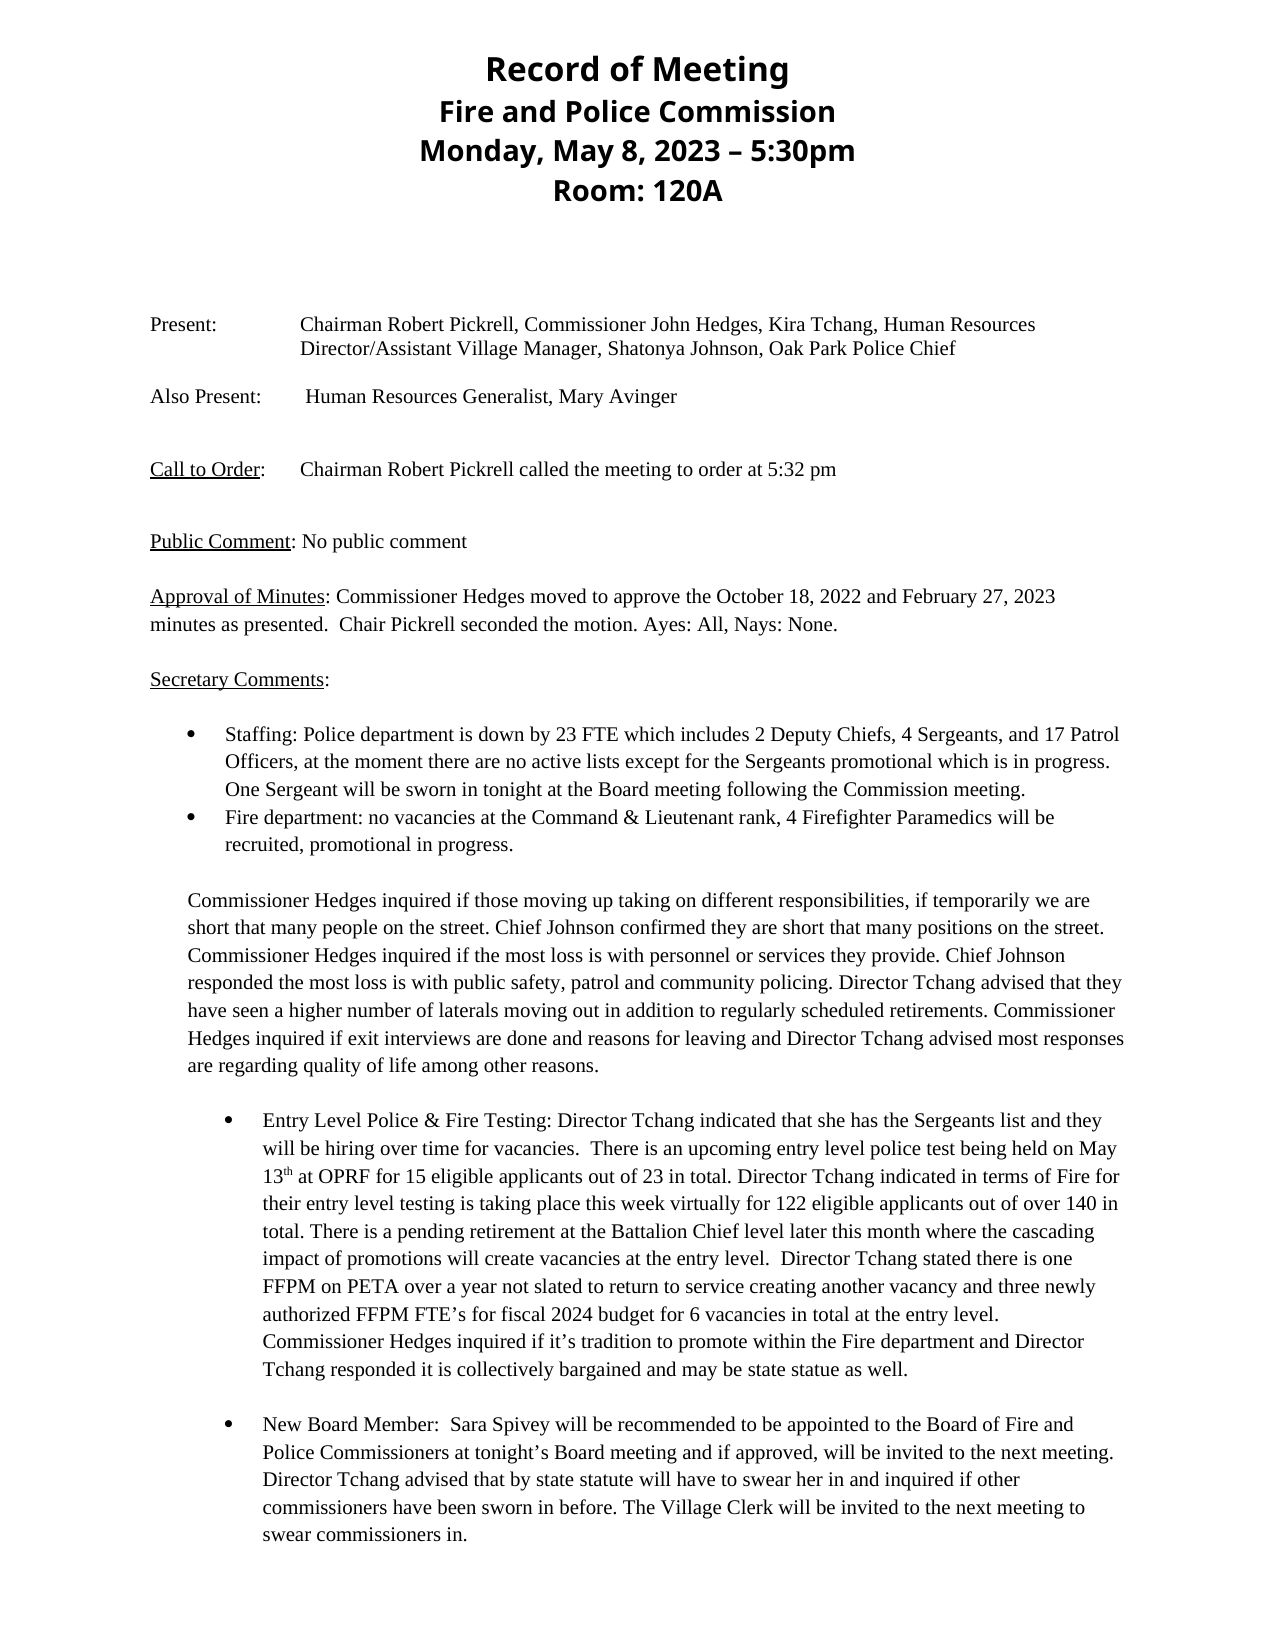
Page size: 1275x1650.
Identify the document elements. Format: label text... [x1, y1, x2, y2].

text Secretary Comments: [150, 667, 1125, 691]
text Public Comment: No public comment [150, 529, 1125, 553]
text Present: Chairman Robert Pickrell, Commissioner John Hedges, Kira Tchang, Human Resources Director/Assistant Village Manager, Shatonya Johnson, Oak Park Police Chief [150, 312, 1125, 360]
text Also Present: Human Resources Generalist, Mary Avinger [150, 384, 1125, 408]
text Approval of Minutes: Commissioner Hedges moved to approve the October 18, 2022 and February 27, 2023 minutes as presented. Chair Pickrell seconded the motion. Ayes: All, Nays: None. [150, 584, 1125, 636]
list New Board Member: Sara Spivey will be recommended to be appointed to the Board of Fire and Police Commissioners at tonight’s Board meeting and if approved, will be invited to the next meeting. Director Tchang advised that by state statute will have to swear her in and inquired if other commissioners have been sworn in before. The Village Clerk will be invited to the next meeting to swear commissioners in. [225, 1412, 1125, 1546]
list Fire department: no vacancies at the Command & Lieutenant rank, 4 Firefighter Paramedics will be recruited, promotional in progress. [187, 805, 1125, 856]
list Entry Level Police & Fire Testing: Director Tchang indicated that she has the Sergeants list and they will be hiring over time for vacancies. There is an upcoming entry level police test being held on May 13th at OPRF for 15 eligible applicants out of 23 in total. Director Tchang indicated in terms of Fire for their entry level testing is taking place this week virtually for 122 eligible applicants out of over 140 in total. There is a pending retirement at the Battalion Chief level later this month where the cascading impact of promotions will create vacancies at the entry level. Director Tchang stated there is one FFPM on PETA over a year not slated to return to service creating another vacancy and three newly authorized FFPM FTE’s for fiscal 2024 budget for 6 vacancies in total at the entry level. Commissioner Hedges inquired if it’s tradition to promote within the Fire department and Director Tchang responded it is collectively bargained and may be state statue as well. [225, 1108, 1125, 1381]
text Commissioner Hedges inquired if those moving up taking on different responsibilities, if temporarily we are short that many people on the street. Chief Johnson confirmed they are short that many positions on the street. Commissioner Hedges inquired if the most loss is with personnel or services they provide. Chief Johnson responded the most loss is with public safety, patrol and community policing. Director Tchang advised that they have seen a higher number of laterals moving out in addition to regularly scheduled retirements. Commissioner Hedges inquired if exit interviews are done and reasons for leaving and Director Tchang advised most responses are regarding quality of life among other reasons. [187, 887, 1125, 1077]
list Staffing: Police department is down by 23 FTE which includes 2 Deputy Chiefs, 4 Sergeants, and 17 Patrol Officers, at the moment there are no active lists except for the Sergeants promotional which is in progress. One Sergeant will be sworn in tonight at the Board meeting following the Commission meeting. [187, 722, 1125, 801]
text Call to Order: Chairman Robert Pickrell called the meeting to order at 5:32 pm [150, 456, 1125, 481]
